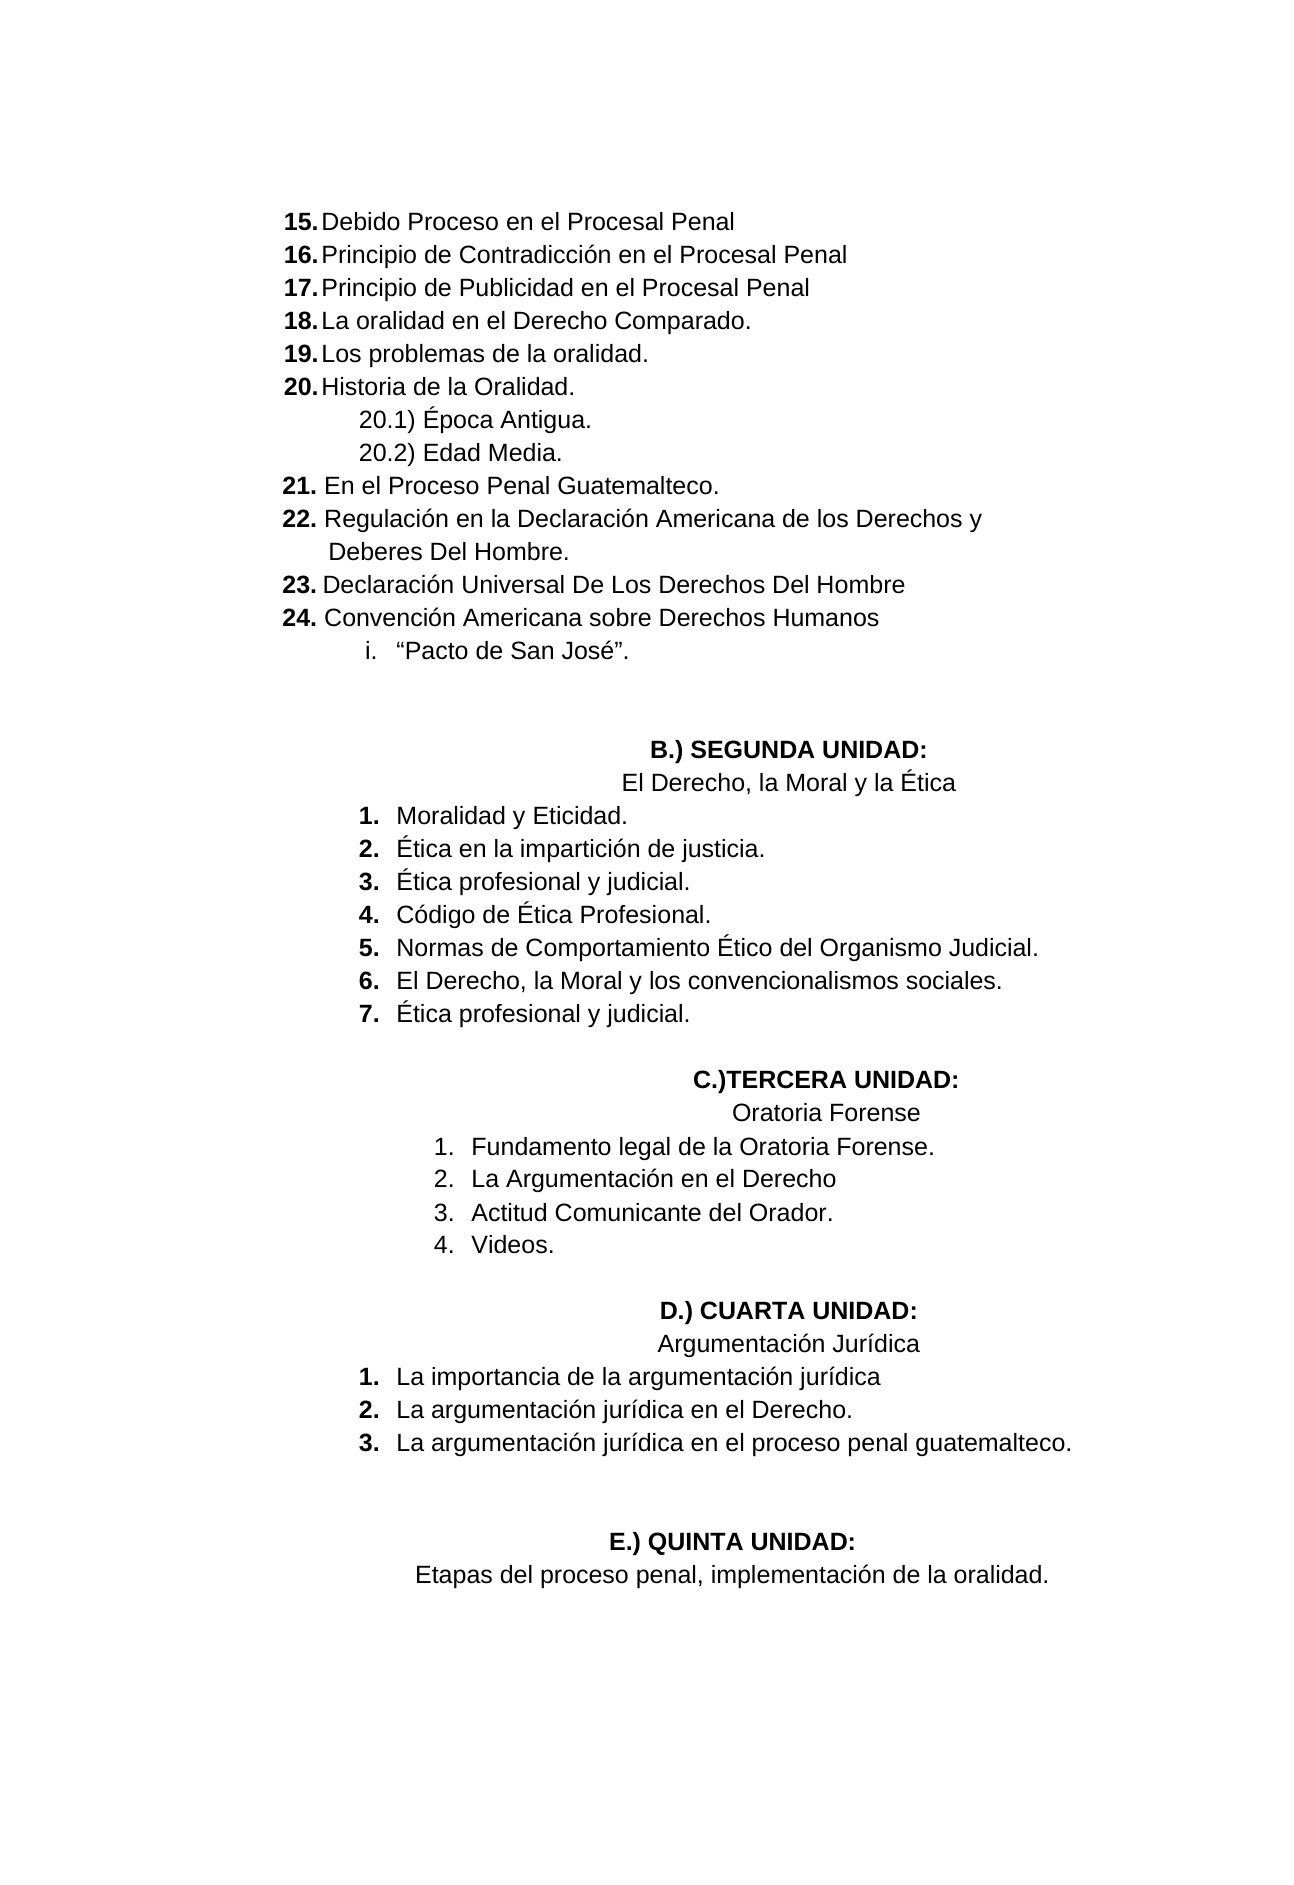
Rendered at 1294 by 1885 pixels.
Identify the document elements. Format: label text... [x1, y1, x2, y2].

text 22. Regulación en la Declaración Americana de los Derechos y [171, 504, 1181, 533]
list 20.1) Época Antigua. [359, 405, 1181, 434]
list Argumentación Jurídica [396, 1329, 1181, 1357]
list Debido Proceso en el Procesal Penal [284, 207, 1181, 236]
list Ética en la impartición de justicia. [359, 834, 1181, 863]
list Fundamento legal de la Oratoria Forense. [434, 1131, 1181, 1160]
text 24. Convención Americana sobre Derechos Humanos [171, 603, 1181, 632]
list Actitud Comunicante del Orador. [434, 1197, 1181, 1226]
list Videos. [434, 1231, 1181, 1259]
list La argumentación jurídica en el proceso penal guatemalteco. [359, 1428, 1181, 1457]
list Código de Ética Profesional. [359, 900, 1181, 929]
list Moralidad y Eticidad. [359, 801, 1181, 830]
text 23. Declaración Universal De Los Derechos Del Hombre [171, 570, 1181, 599]
list C.)TERCERA UNIDAD: [471, 1065, 1181, 1094]
list El Derecho, la Moral y los convencionalismos sociales. [359, 966, 1181, 995]
text Etapas del proceso penal, implementación de la oralidad. [284, 1560, 1181, 1589]
list Los problemas de la oralidad. [284, 339, 1181, 368]
list Normas de Comportamiento Ético del Organismo Judicial. [359, 933, 1181, 962]
list Historia de la Oralidad. [284, 372, 1181, 401]
list Oratoria Forense [471, 1098, 1181, 1127]
list D.) CUARTA UNIDAD: [396, 1296, 1181, 1324]
list La argumentación jurídica en el Derecho. [359, 1395, 1181, 1423]
list Ética profesional y judicial. [359, 999, 1181, 1028]
list La oralidad en el Derecho Comparado. [284, 306, 1181, 334]
list “Pacto de San José”. [377, 636, 1181, 665]
list B.) SEGUNDA UNIDAD: [396, 735, 1181, 764]
text E.) QUINTA UNIDAD: [284, 1527, 1181, 1556]
text 21. En el Proceso Penal Guatemalteco. [171, 471, 1181, 500]
list 20.2) Edad Media. [359, 438, 1181, 467]
list El Derecho, la Moral y la Ética [396, 768, 1181, 797]
text Deberes Del Hombre. [246, 537, 1181, 566]
list Ética profesional y judicial. [359, 867, 1181, 896]
list Principio de Contradicción en el Procesal Penal [284, 240, 1181, 268]
list La importancia de la argumentación jurídica [359, 1362, 1181, 1391]
list La Argumentación en el Derecho [434, 1164, 1181, 1193]
list Principio de Publicidad en el Procesal Penal [284, 273, 1181, 302]
